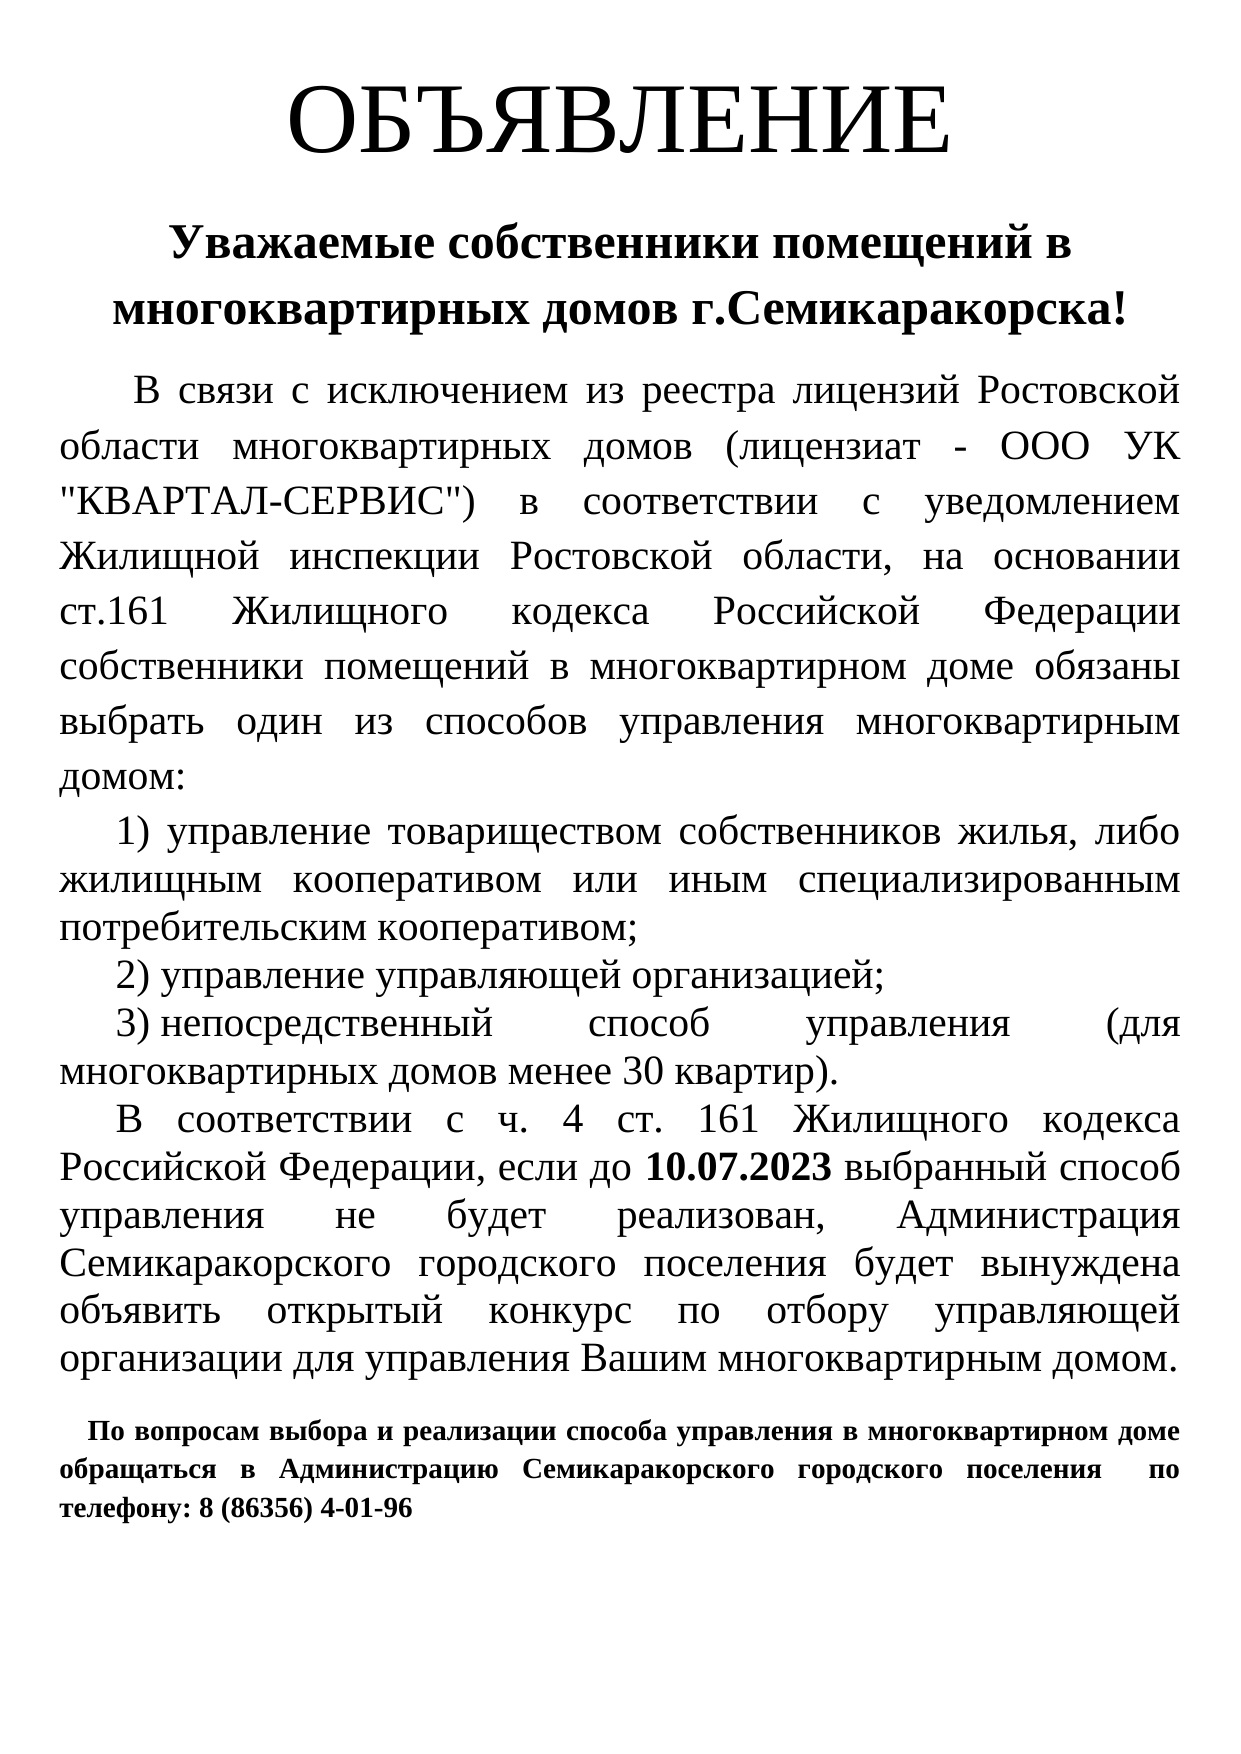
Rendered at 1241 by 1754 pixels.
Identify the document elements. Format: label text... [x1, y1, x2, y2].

text ОБЪЯВЛЕНИЕ [59, 59, 1181, 174]
text Уважаемые собственники помещений в многоквартирных домов г.Семикаракорска! [59, 212, 1181, 336]
text 3) непосредственный способ управления (для многоквартирных домов менее 30 квартир). [59, 997, 1181, 1093]
text 1) управление товариществом собственников жилья, либо жилищным кооперативом или иным специализированным потребительским кооперативом; [59, 806, 1181, 949]
text По вопросам выбора и реализации способа управления в многоквартирном доме обращаться в Администрацию Семикаракорского городского поселения по телефону: 8 (86356) 4-01-96 [59, 1413, 1181, 1524]
text 2) управление управляющей организацией; [59, 949, 1181, 997]
text В соответствии с ч. 4 ст. 161 Жилищного кодекса Российской Федерации, если до 10.07.2023 выбранный способ управления не будет реализован, Администрация Семикаракорского городского поселения будет вынуждена объявить открытый конкурс по отбору управляющей организации для управления Вашим многоквартирным домом. [59, 1093, 1181, 1381]
text В связи с исключением из реестра лицензий Ростовской области многоквартирных домов (лицензиат - ООО УК "КВАРТАЛ-СЕРВИС") в соответствии с уведомлением Жилищной инспекции Ростовской области, на основании ст.161 Жилищного кодекса Российской Федерации собственники помещений в многоквартирном доме обязаны выбрать один из способов управления многоквартирным домом: [59, 365, 1181, 799]
